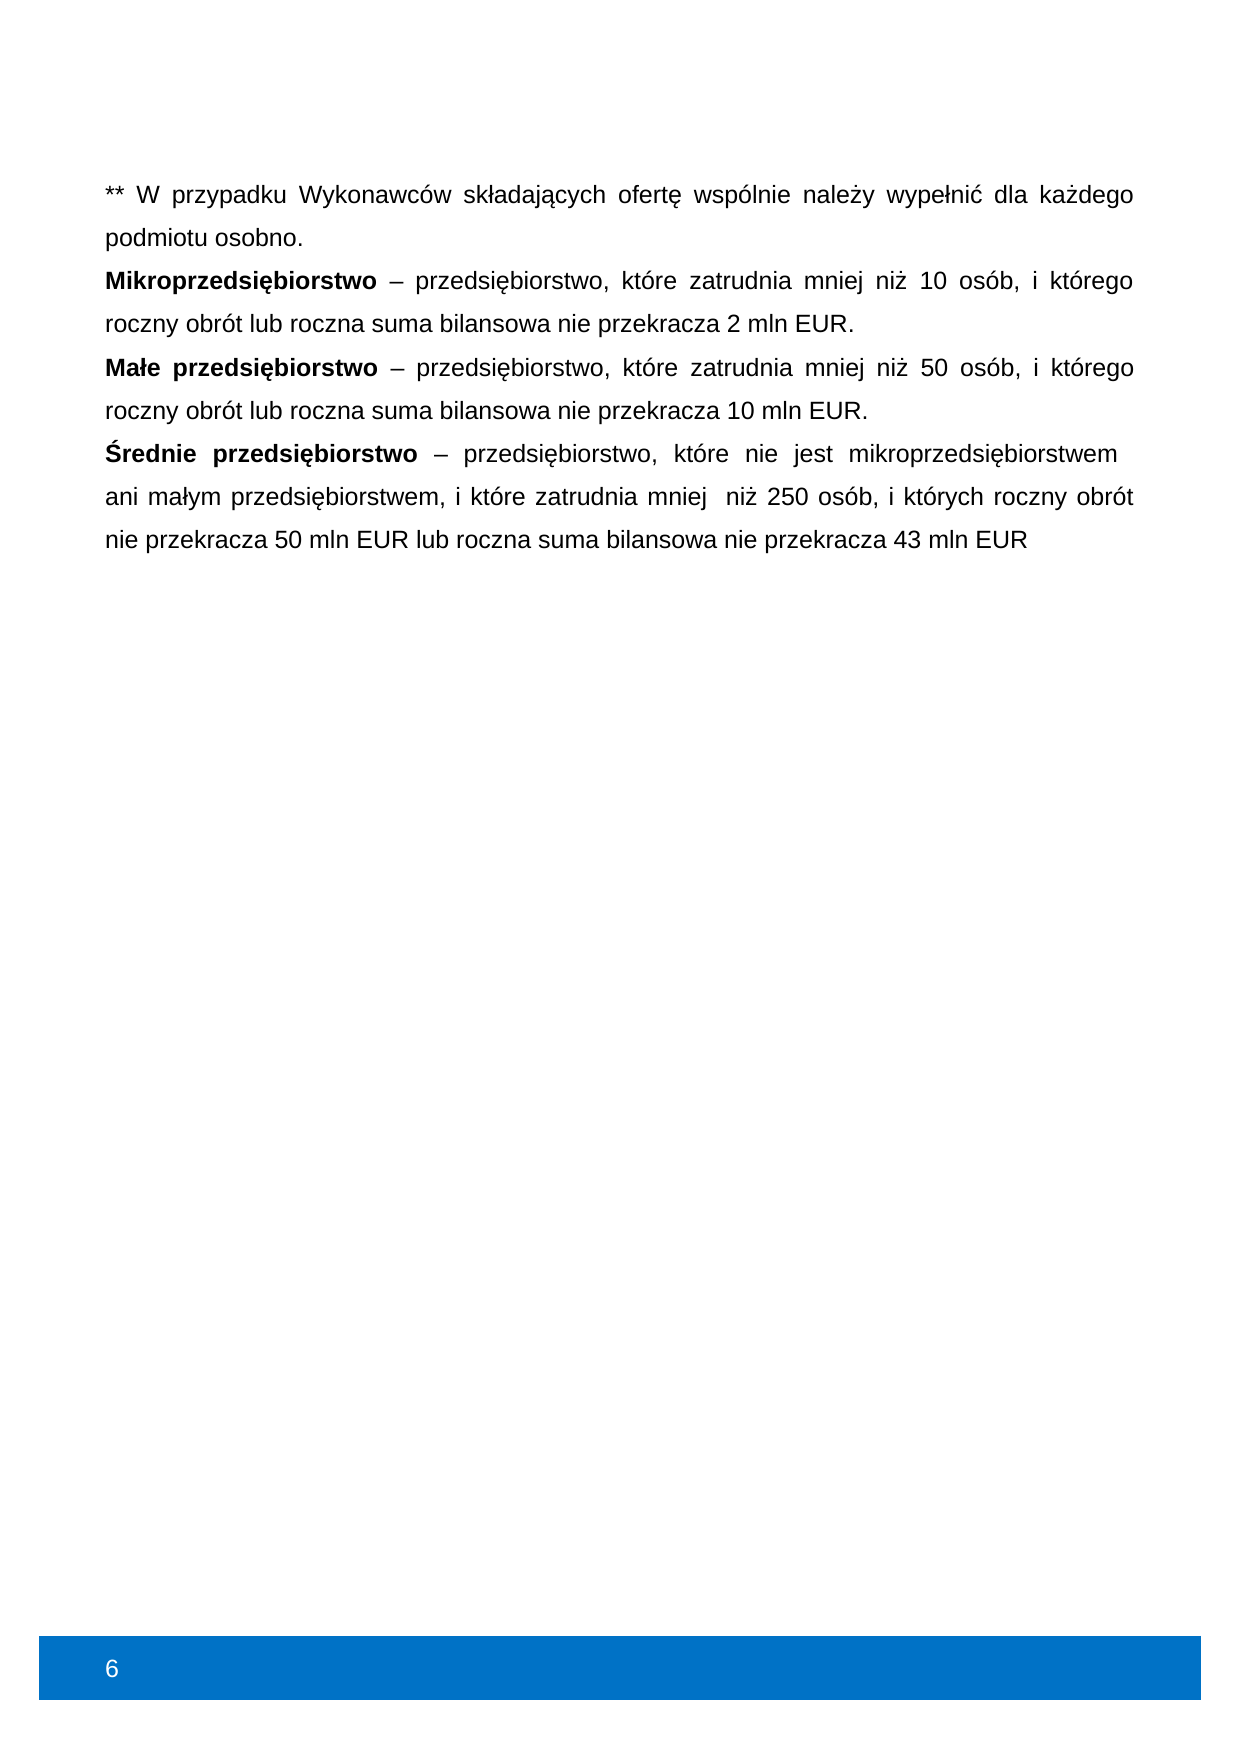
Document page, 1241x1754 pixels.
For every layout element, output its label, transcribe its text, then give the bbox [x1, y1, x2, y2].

text Małe przedsiębiorstwo – przedsiębiorstwo, które zatrudnia mniej niż 50 osób, i którego roczny obrót lub roczna suma bilansowa nie przekracza 10 mln EUR. [105, 353, 1135, 424]
text Średnie przedsiębiorstwo – przedsiębiorstwo, które nie jest mikroprzedsiębiorstwem ani małym przedsiębiorstwem, i które zatrudnia mniej niż 250 osób, i których roczny obrót nie przekracza 50 mln EUR lub roczna suma bilansowa nie przekracza 43 mln EUR [105, 439, 1135, 554]
text ** W przypadku Wykonawców składających ofertę wspólnie należy wypełnić dla każdego podmiotu osobno. [105, 180, 1135, 252]
text Mikroprzedsiębiorstwo – przedsiębiorstwo, które zatrudnia mniej niż 10 osób, i którego roczny obrót lub roczna suma bilansowa nie przekracza 2 mln EUR. [105, 266, 1135, 338]
